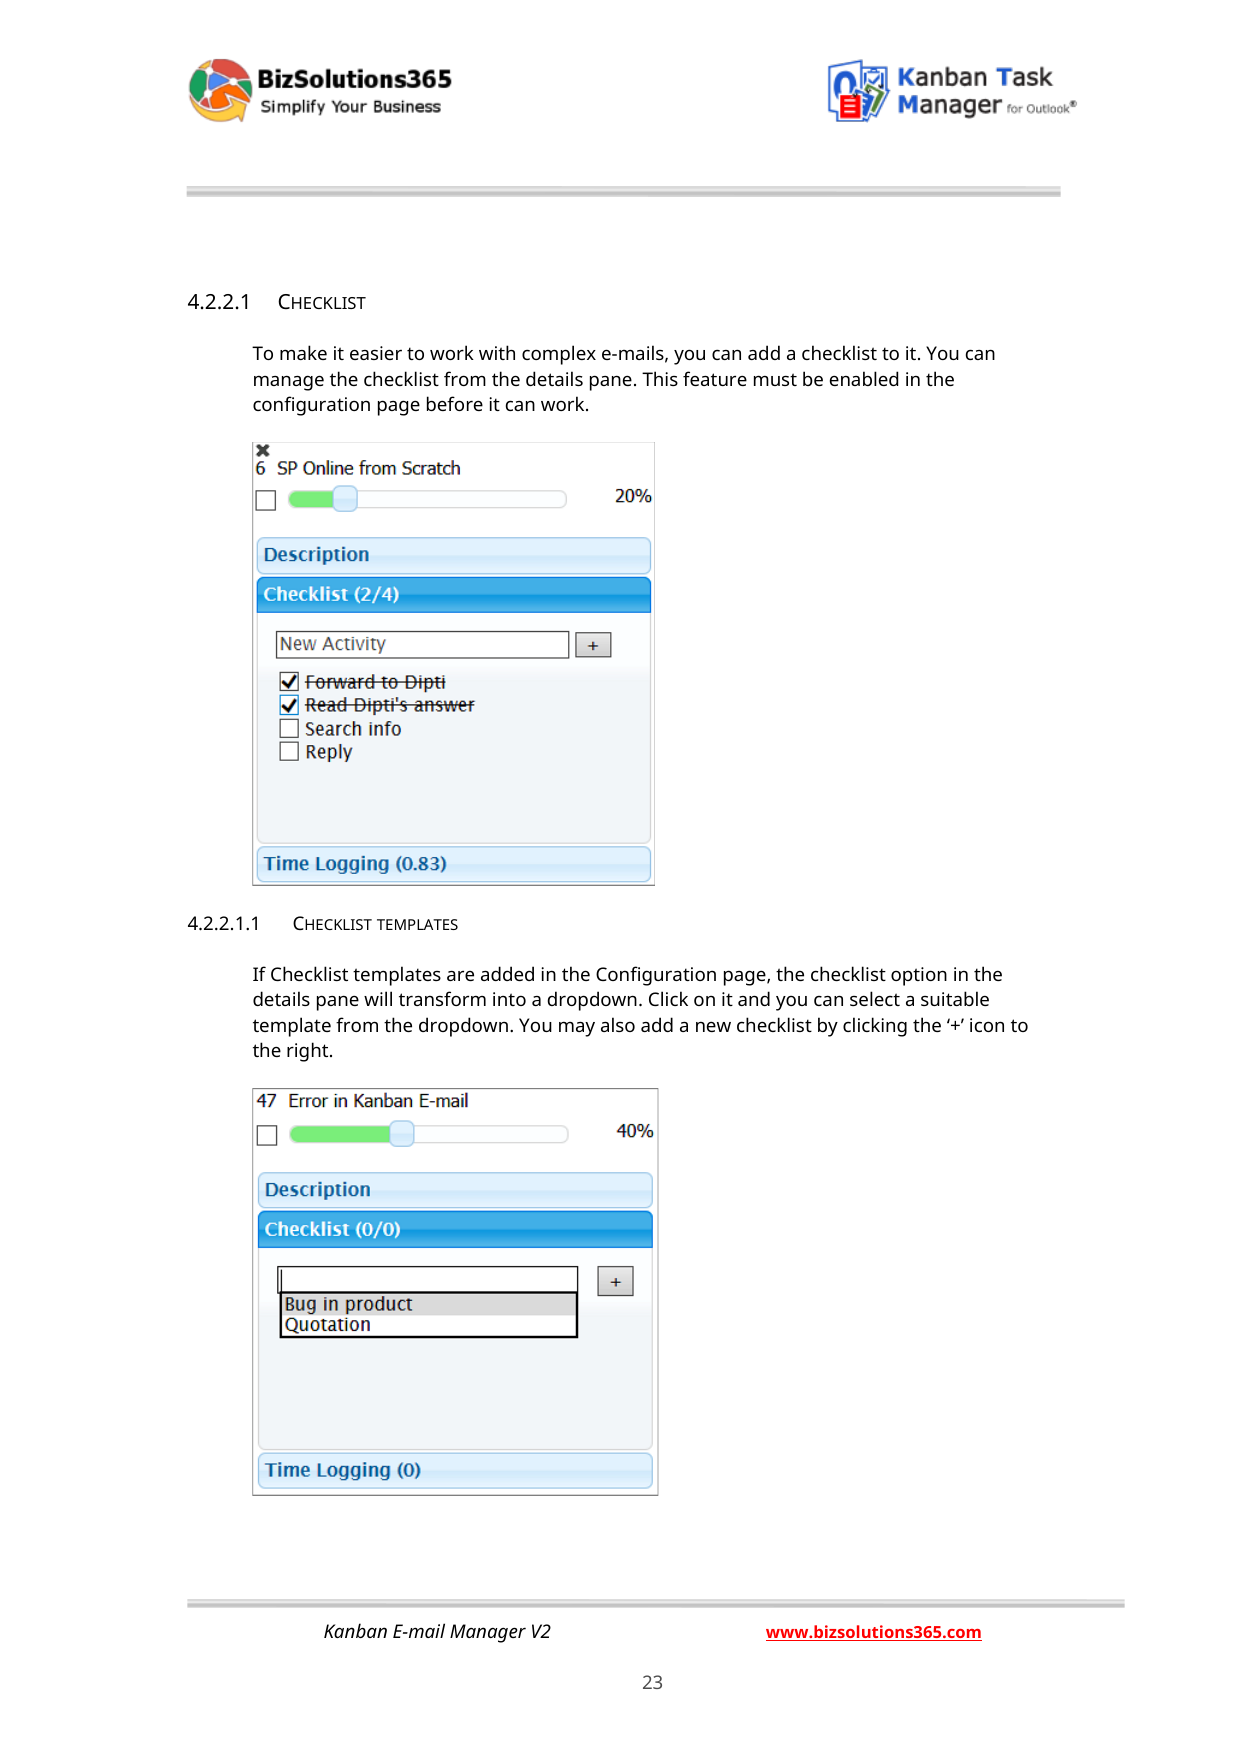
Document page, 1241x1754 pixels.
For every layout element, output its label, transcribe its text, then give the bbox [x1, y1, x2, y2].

subtitle Checklist templates [187, 911, 1053, 936]
subtitle Checklist [187, 287, 1053, 316]
picture [822, 57, 1085, 123]
text If Checklist templates are added in the Configuration page, the checklist option in the details pane will transform into a dropdown. Click on it and you can select a suitable template from the dropdown. You may also add a new checklist by clicking the ‘+’ icon to the right. [252, 961, 1053, 1063]
picture [186, 54, 453, 126]
text To make it easier to work with complex e-mails, you can add a checklist to it. You can manage the checklist from the details pane. This feature must be enabled in the configuration page before it can work. [252, 341, 1053, 417]
picture [187, 1597, 1125, 1610]
picture [186, 184, 1061, 199]
picture [252, 1088, 659, 1496]
picture [252, 442, 655, 886]
